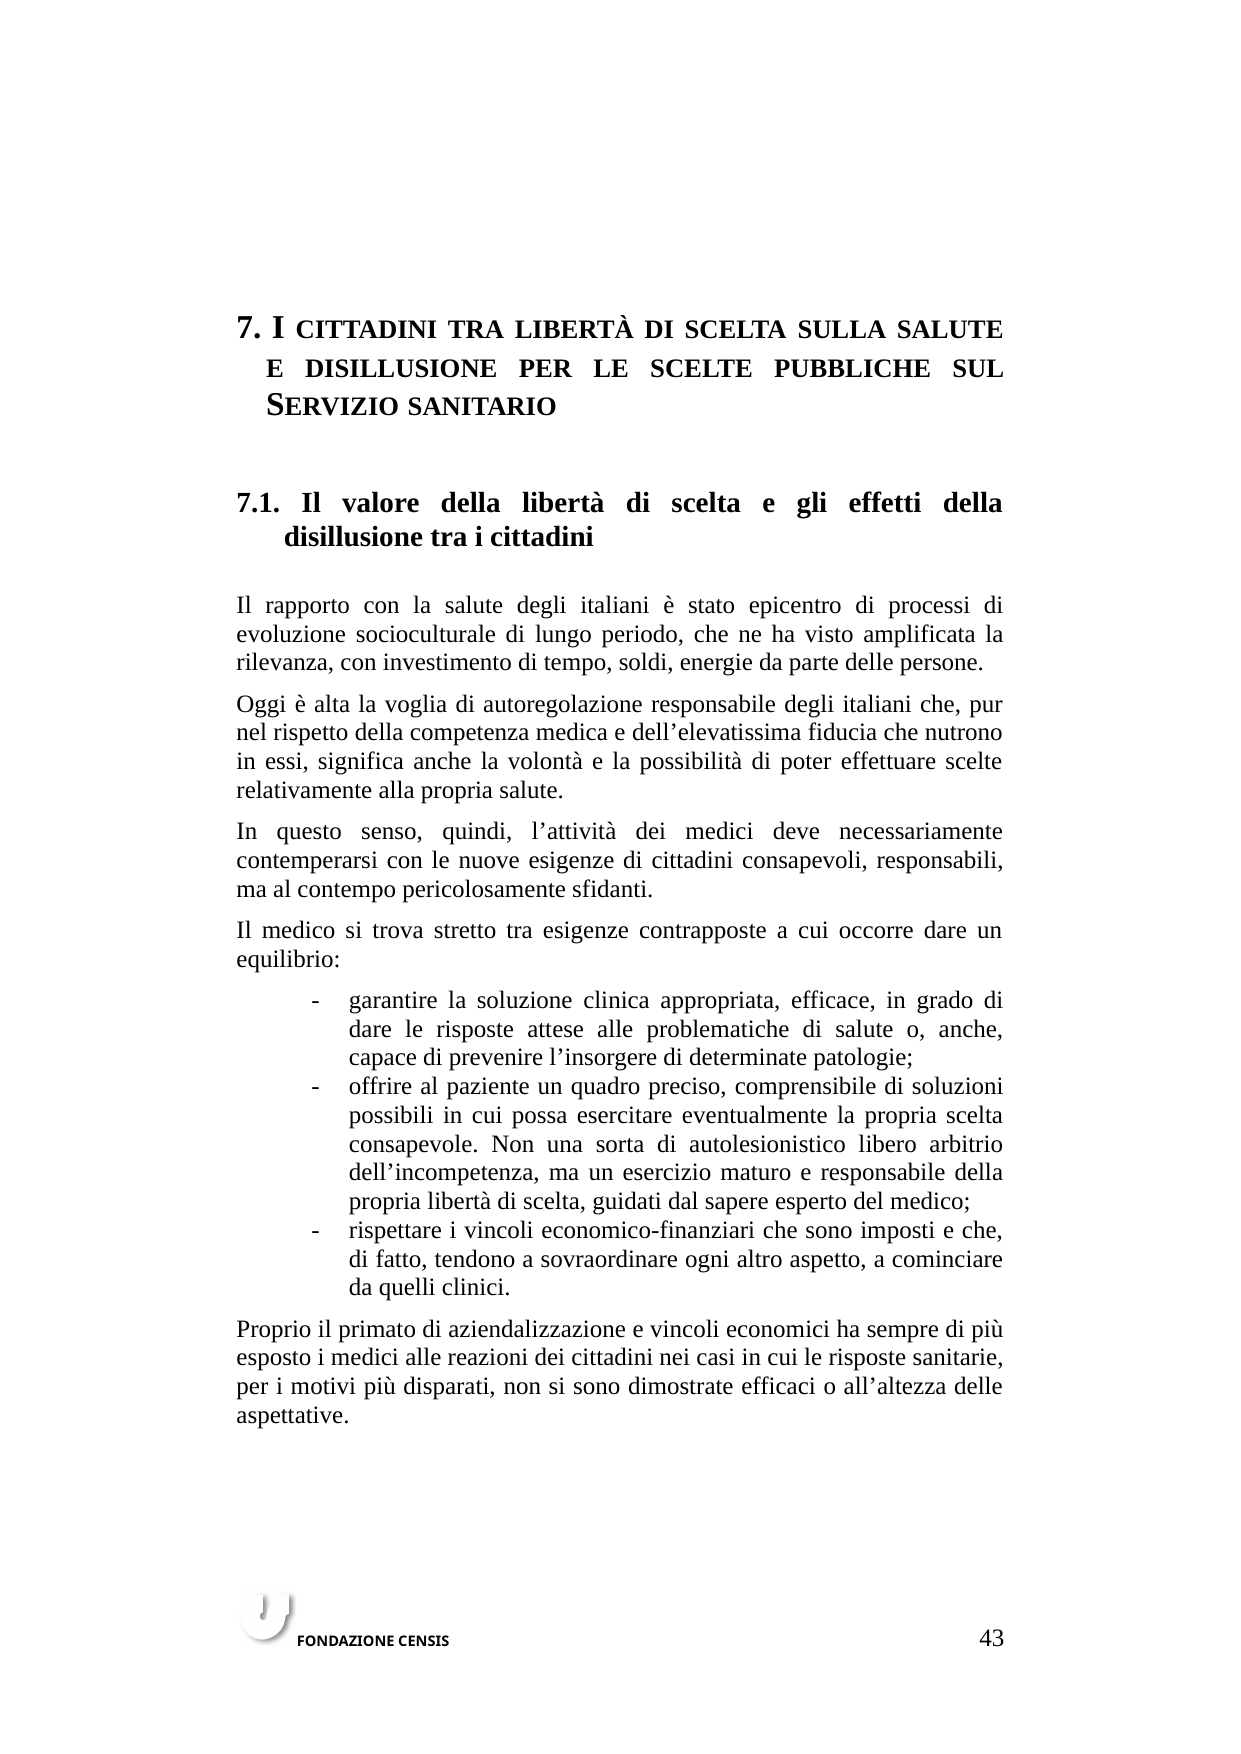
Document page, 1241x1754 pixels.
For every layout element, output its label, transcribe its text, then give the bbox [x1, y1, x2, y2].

text Il medico si trova stretto tra esigenze contrapposte a cui occorre dare un equilibrio: [236, 915, 1004, 972]
list rispettare i vincoli economico-finanziari che sono imposti e che, di fatto, tendono a sovraordinare ogni altro aspetto, a cominciare da quelli clinici. [311, 1215, 1004, 1301]
text Proprio il primato di aziendalizzazione e vincoli economici ha sempre di più esposto i medici alle reazioni dei cittadini nei casi in cui le risposte sanitarie, per i motivi più disparati, non si sono dimostrate efficaci o all’altezza delle aspettative. [236, 1314, 1004, 1429]
picture [239, 1590, 297, 1646]
text Oggi è alta la voglia di autoregolazione responsabile degli italiani che, pur nel rispetto della competenza medica e dell’elevatissima fiducia che nutrono in essi, significa anche la volontà e la possibilità di poter effettuare scelte relativamente alla propria salute. [236, 689, 1004, 804]
list offrire al paziente un quadro preciso, comprensibile di soluzioni possibili in cui possa esercitare eventualmente la propria scelta consapevole. Non una sorta di autolesionistico libero arbitrio dell’incompetenza, ma un esercizio maturo e responsabile della propria libertà di scelta, guidati dal sapere esperto del medico; [311, 1071, 1004, 1215]
text In questo senso, quindi, l’attività dei medici deve necessariamente contemperarsi con le nuove esigenze di cittadini consapevoli, responsabili, ma al contempo pericolosamente sfidanti. [236, 816, 1004, 902]
text Il rapporto con la salute degli italiani è stato epicentro di processi di evoluzione socioculturale di lungo periodo, che ne ha visto amplificata la rilevanza, con investimento di tempo, soldi, energie da parte delle persone. [236, 590, 1004, 676]
list garantire la soluzione clinica appropriata, efficace, in grado di dare le risposte attese alle problematiche di salute o, anche, capace di prevenire l’insorgere di determinate patologie; [311, 985, 1004, 1071]
subtitle 7. I cittadini tra libertà di scelta sulla salute e disillusione per le scelte pubbliche sul Servizio sanitario [236, 308, 1004, 423]
subtitle 7.1. Il valore della libertà di scelta e gli effetti della disillusione tra i cittadini [236, 485, 1004, 552]
